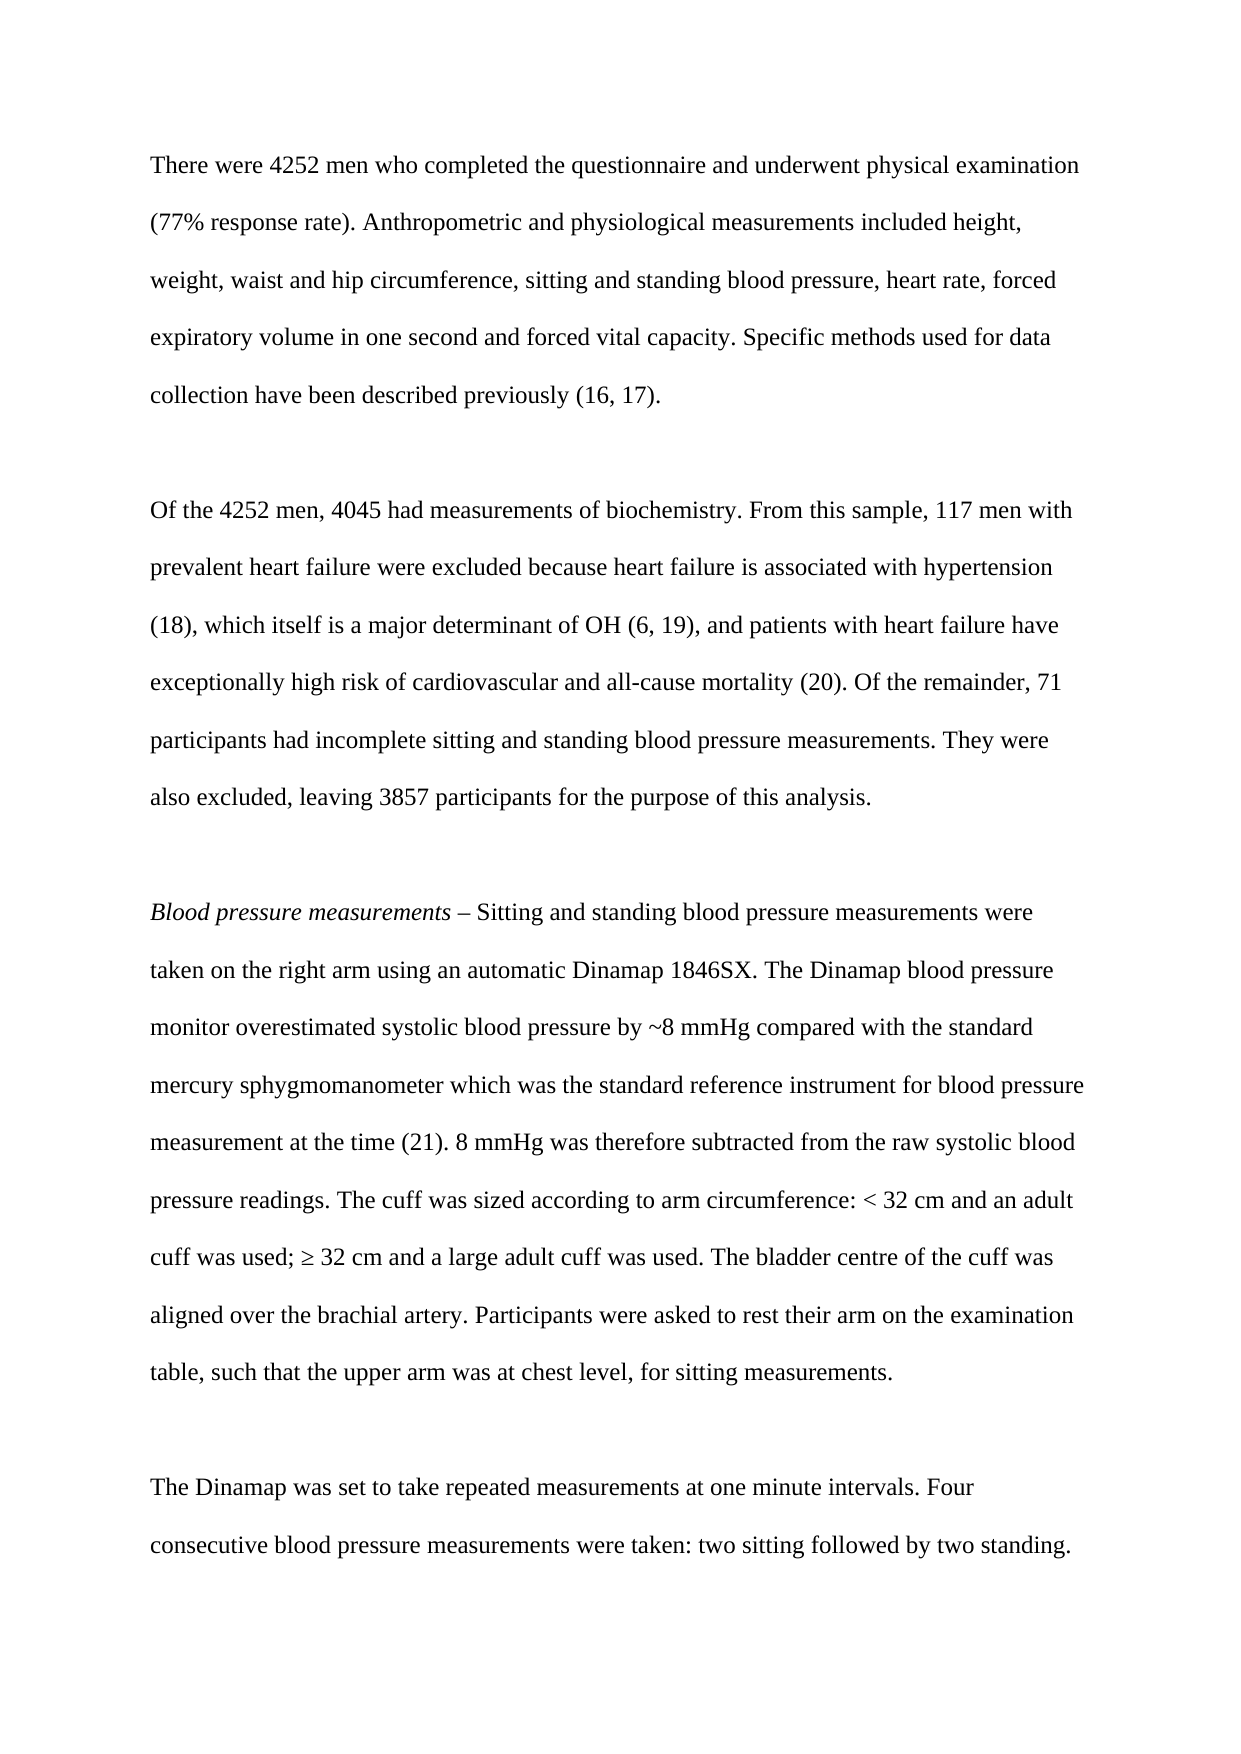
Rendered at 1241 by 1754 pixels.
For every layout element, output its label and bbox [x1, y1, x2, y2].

text [150, 150, 1090, 1559]
